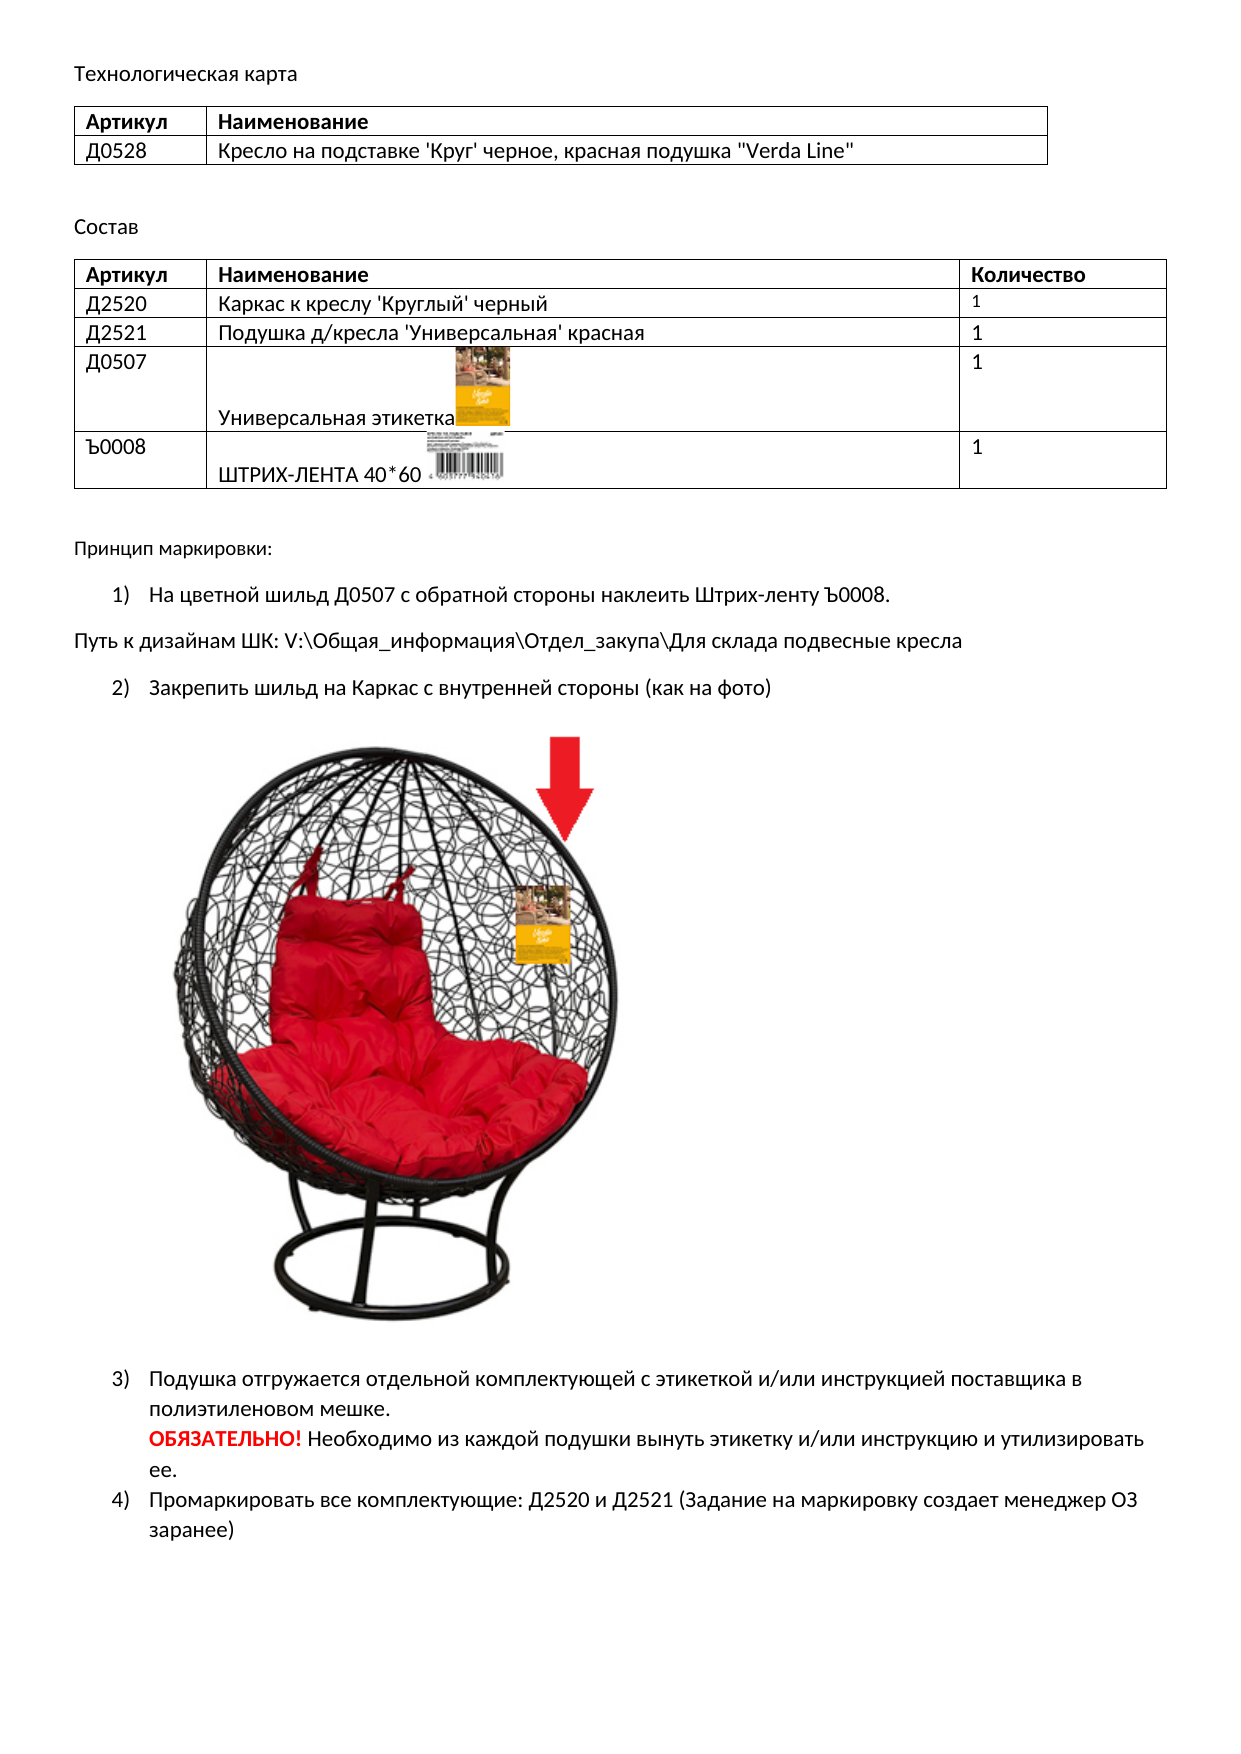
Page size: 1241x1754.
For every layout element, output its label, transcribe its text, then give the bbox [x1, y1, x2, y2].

text Путь к дизайнам ШК: V:\Общая_информация\Отдел_закупа\Для склада подвесные кресла [74, 627, 1167, 654]
list ОБЯЗАТЕЛЬНО! Необходимо из каждой подушки вынуть этикетку и/или инструкцию и утилизировать ее. [149, 1424, 1167, 1483]
table_header Количество [960, 260, 1166, 288]
table_cell Подушка д/кресла 'Универсальная' красная [207, 318, 959, 346]
list На цветной шильд Д0507 с обратной стороны наклеить Штрих-ленту Ъ0008. [111, 580, 1167, 608]
table_cell 1 [960, 347, 1166, 431]
text Состав [74, 212, 1167, 240]
table_cell Каркас к креслу 'Круглый' черный [207, 289, 959, 317]
table_cell Д2520 [75, 289, 206, 317]
list Промаркировать все комплектующие: Д2520 и Д2521 (Задание на маркировку создает менеджер ОЗ заранее) [111, 1485, 1167, 1543]
table_header Наименование [207, 260, 959, 288]
list Подушка отгружается отдельной комплектующей с этикеткой и/или инструкцией поставщика в полиэтиленовом мешке. [111, 1364, 1167, 1422]
table_header Наименование [207, 107, 1047, 135]
table_cell ШТРИХ-ЛЕНТА 40*60 [207, 432, 959, 488]
table_cell 1 [960, 432, 1166, 488]
table_cell Д2521 [75, 318, 206, 346]
table_header Артикул [75, 260, 206, 288]
table_header Артикул [75, 107, 206, 135]
table_cell Д0507 [75, 347, 206, 431]
picture [426, 431, 505, 482]
text Принцип маркировки: [74, 536, 1167, 561]
picture [73, 720, 699, 1346]
table_cell Д0528 [75, 136, 206, 164]
table_cell Универсальная этикетка [207, 347, 959, 431]
list Закрепить шильд на Каркас с внутренней стороны (как на фото) [111, 673, 1167, 701]
table_cell Ъ0008 [75, 432, 206, 488]
table_cell Кресло на подставке 'Круг' черное, красная подушка "Verda Line" [207, 136, 1047, 164]
table_cell 1 [960, 318, 1166, 346]
table_cell 1 [960, 289, 1166, 317]
picture [455, 347, 511, 426]
text Технологическая карта [74, 59, 1167, 87]
